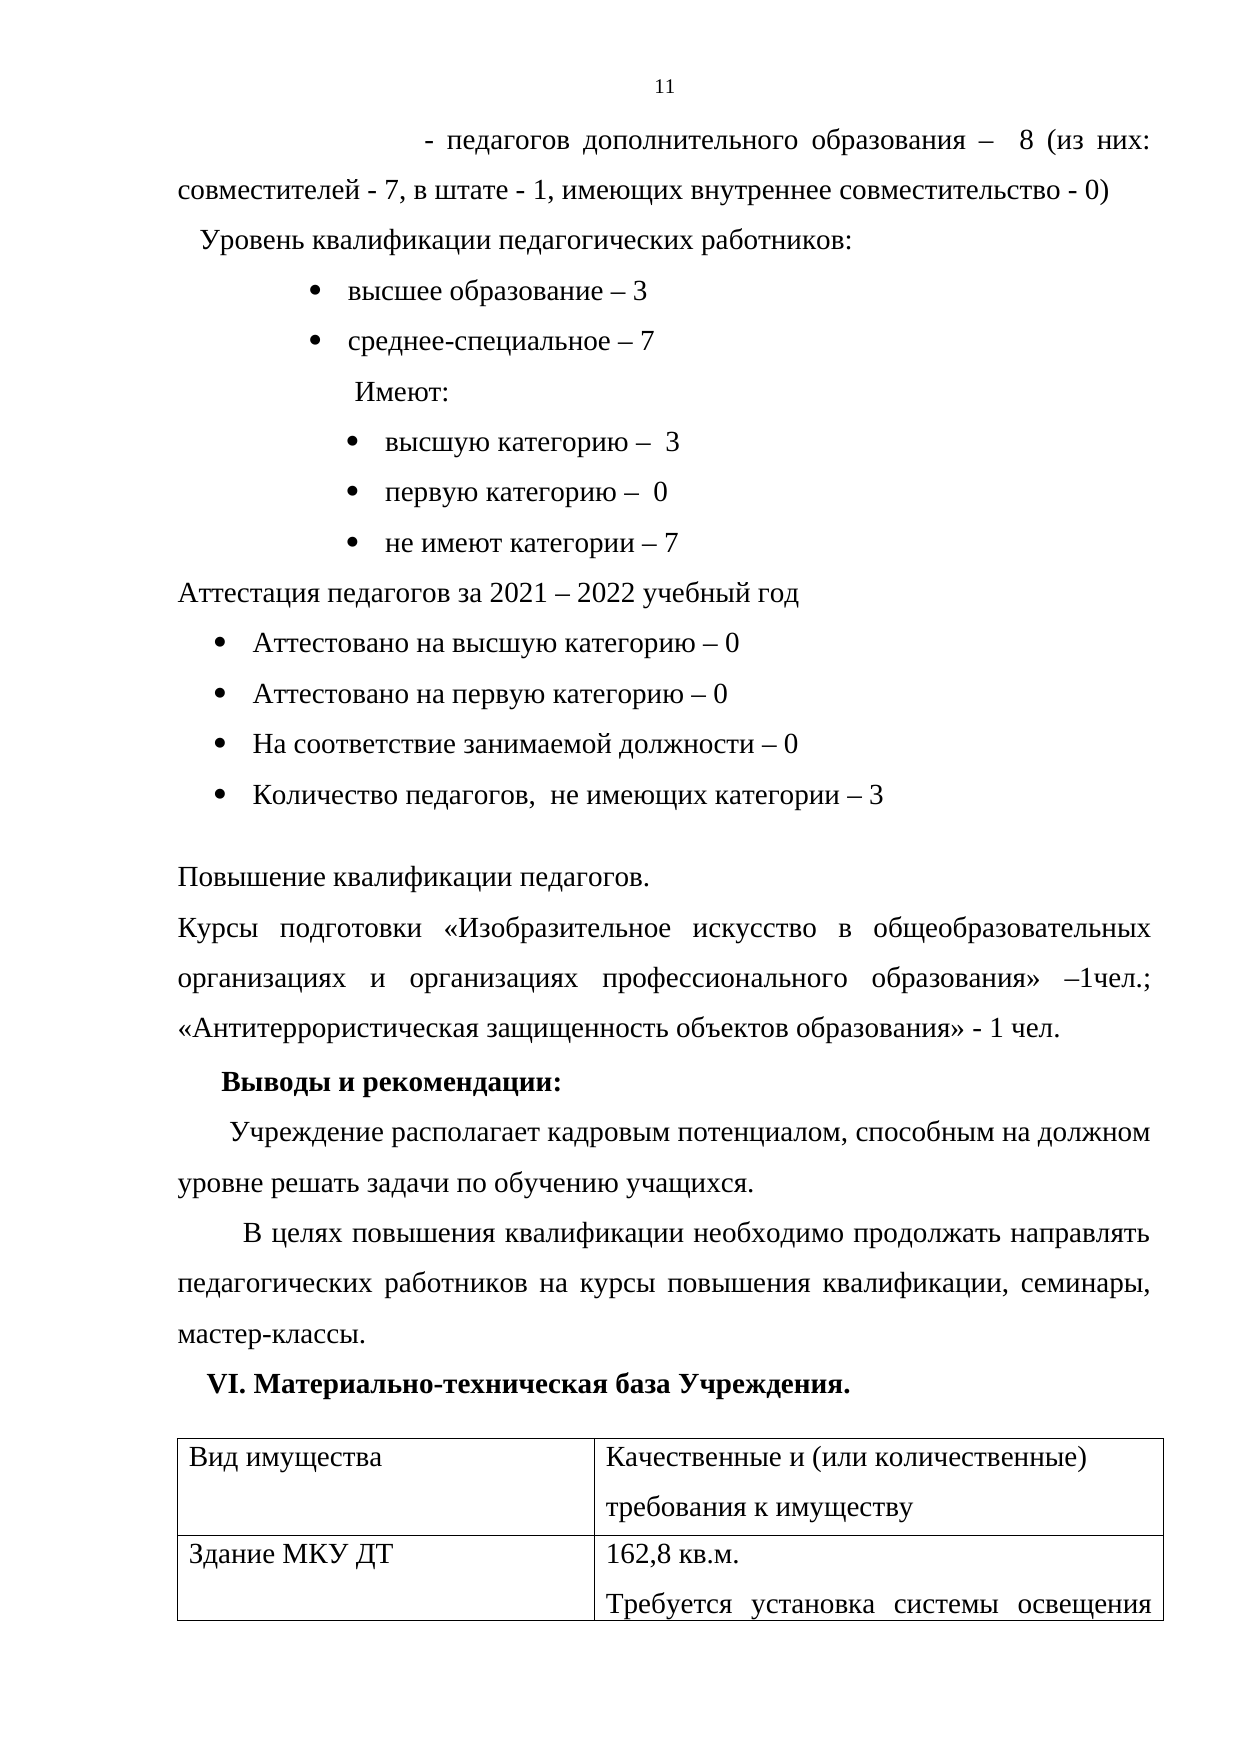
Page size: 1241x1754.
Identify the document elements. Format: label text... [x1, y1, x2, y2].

table_cell Здание МКУ ДТ [178, 1536, 594, 1620]
text Уровень квалификации педагогических работников: [177, 222, 1152, 256]
list Количество педагогов, не имеющих категории – 3 [215, 777, 1152, 810]
table_header Вид имущества [178, 1439, 594, 1535]
text Имеют: [340, 374, 1152, 407]
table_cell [595, 1536, 1163, 1620]
text Учреждение располагает кадровым потенциалом, способным на должном уровне решать задачи по обучению учащихся. [177, 1114, 1152, 1198]
text Повышение квалификации педагогов. [177, 859, 1152, 893]
list Аттестовано на высшую категорию – 0 [215, 626, 1152, 659]
table_header Качественные и (или количественные) требования к имуществу [595, 1439, 1163, 1535]
list Аттестовано на первую категорию – 0 [215, 676, 1152, 709]
text Аттестация педагогов за 2021 – 2022 учебный год [177, 575, 1152, 609]
list среднее-специальное – 7 [310, 323, 1152, 357]
text В целях повышения квалификации необходимо продолжать направлять педагогических работников на курсы повышения квалификации, семинары, мастер-классы. [177, 1215, 1152, 1349]
list На соответствие занимаемой должности – 0 [215, 726, 1152, 760]
list первую категорию – 0 [347, 474, 1152, 508]
list высшее образование – 3 [310, 273, 1152, 306]
list не имеют категории – 7 [347, 525, 1152, 558]
text VI. Материально-техническая база Учреждения. [177, 1366, 1152, 1400]
text - педагогов дополнительного образования – 8 (из них: совместителей - 7, в штате - 1, имеющих внутреннее совместительство - 0) [177, 122, 1152, 206]
text Выводы и рекомендации: [177, 1064, 1122, 1098]
list высшую категорию – 3 [347, 424, 1152, 458]
text Курсы подготовки «Изобразительное искусство в общеобразовательных организациях и организациях профессионального образования» –1чел.; «Антитеррористическая защищенность объектов образования» - 1 чел. [177, 910, 1152, 1044]
